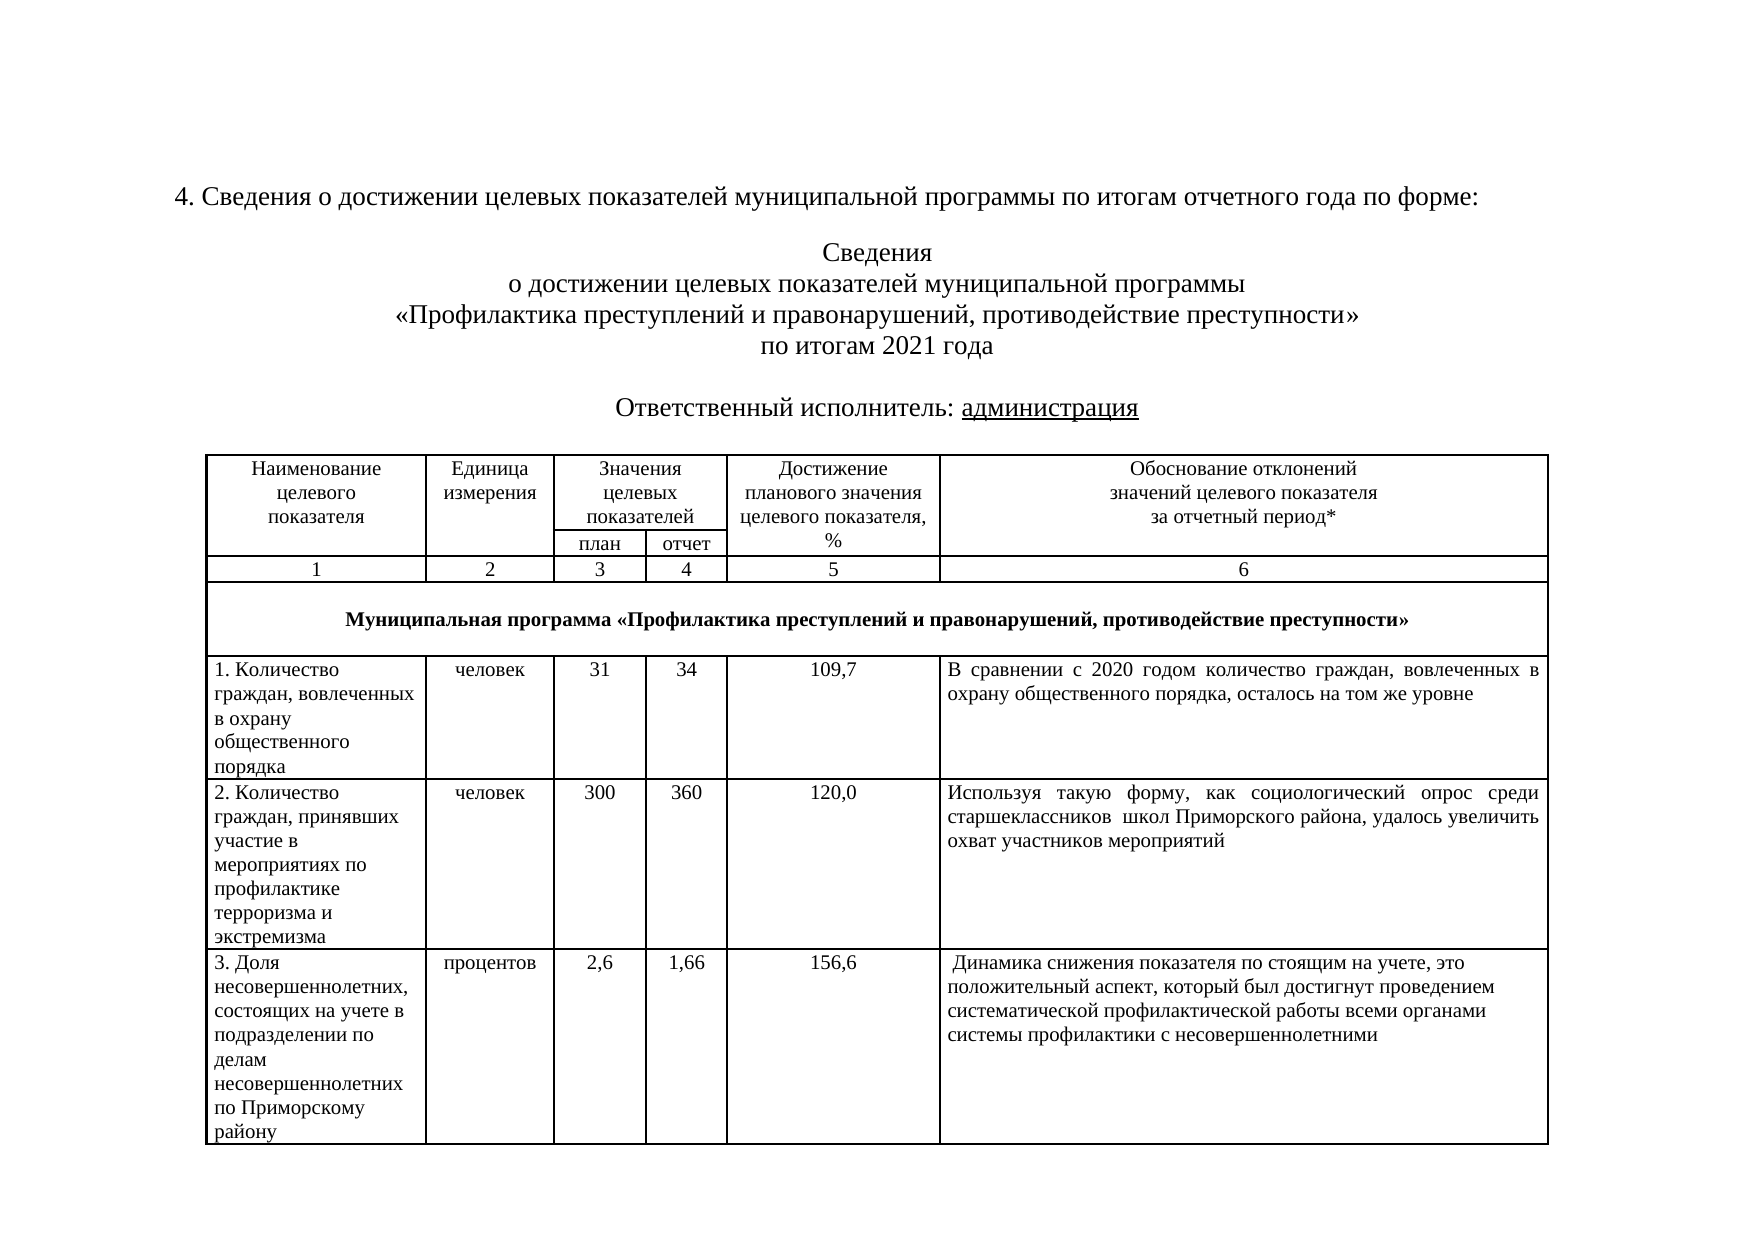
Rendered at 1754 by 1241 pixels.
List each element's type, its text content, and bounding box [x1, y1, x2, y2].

table_cell план [555, 531, 645, 555]
table_cell 2,6 [555, 950, 645, 1143]
text Сведения [118, 236, 1636, 267]
table_cell 2. Количество граждан, принявших участие в мероприятиях по профилактике терроризма и экстремизма [208, 780, 425, 948]
table_cell Муниципальная программа «Профилактика преступлений и правонарушений, противодействие преступности» [208, 583, 1547, 655]
table_cell 4 [647, 557, 726, 581]
table_cell человек [427, 780, 553, 948]
table_cell 31 [555, 657, 645, 778]
text по итогам 2021 года [118, 329, 1636, 360]
table_cell 34 [647, 657, 726, 778]
table_cell 109,7 [728, 657, 939, 778]
table_cell человек [427, 657, 553, 778]
table_cell 300 [555, 780, 645, 948]
table_header Достижение планового значения целевого показателя, % [728, 456, 939, 555]
table_cell 120,0 [728, 780, 939, 948]
table_cell 156,6 [728, 950, 939, 1143]
table_header Единица измерения [427, 456, 553, 555]
table_cell Динамика снижения показателя по стоящим на учете, это положительный аспект, который был достигнут проведением систематической профилактической работы всеми органами системы профилактики с несовершеннолетними [941, 950, 1547, 1143]
table_cell 1 [208, 557, 425, 581]
text Ответственный исполнитель: администрация [118, 391, 1636, 422]
table_header Значения целевых показателей [555, 456, 726, 529]
table_cell В сравнении с 2020 годом количество граждан, вовлеченных в охрану общественного порядка, осталось на том же уровне [941, 657, 1547, 778]
table_cell 1. Количество граждан, вовлеченных в охрану общественного порядка [208, 657, 425, 778]
table_cell 6 [941, 557, 1547, 581]
table_cell 360 [647, 780, 726, 948]
table_cell 3 [555, 557, 645, 581]
table_header Наименование целевого показателя [208, 456, 425, 555]
table_cell 2 [427, 557, 553, 581]
table_cell 5 [728, 557, 939, 581]
table_cell процентов [427, 950, 553, 1143]
table_cell 3. Доля несовершеннолетних, состоящих на учете в подразделении по делам несовершеннолетних по Приморскому району [208, 950, 425, 1143]
text «Профилактика преступлений и правонарушений, противодействие преступности» [118, 298, 1636, 329]
table_cell Используя такую форму, как социологический опрос среди старшеклассников школ Приморского района, удалось увеличить охват участников мероприятий [941, 780, 1547, 948]
text 4. Сведения о достижении целевых показателей муниципальной программы по итогам отчетного года по форме: [118, 180, 1636, 212]
table_cell 1,66 [647, 950, 726, 1143]
text о достижении целевых показателей муниципальной программы [118, 267, 1636, 298]
table_cell отчет [647, 531, 726, 555]
table_header Обоснование отклонений значений целевого показателя за отчетный период* [941, 456, 1547, 555]
